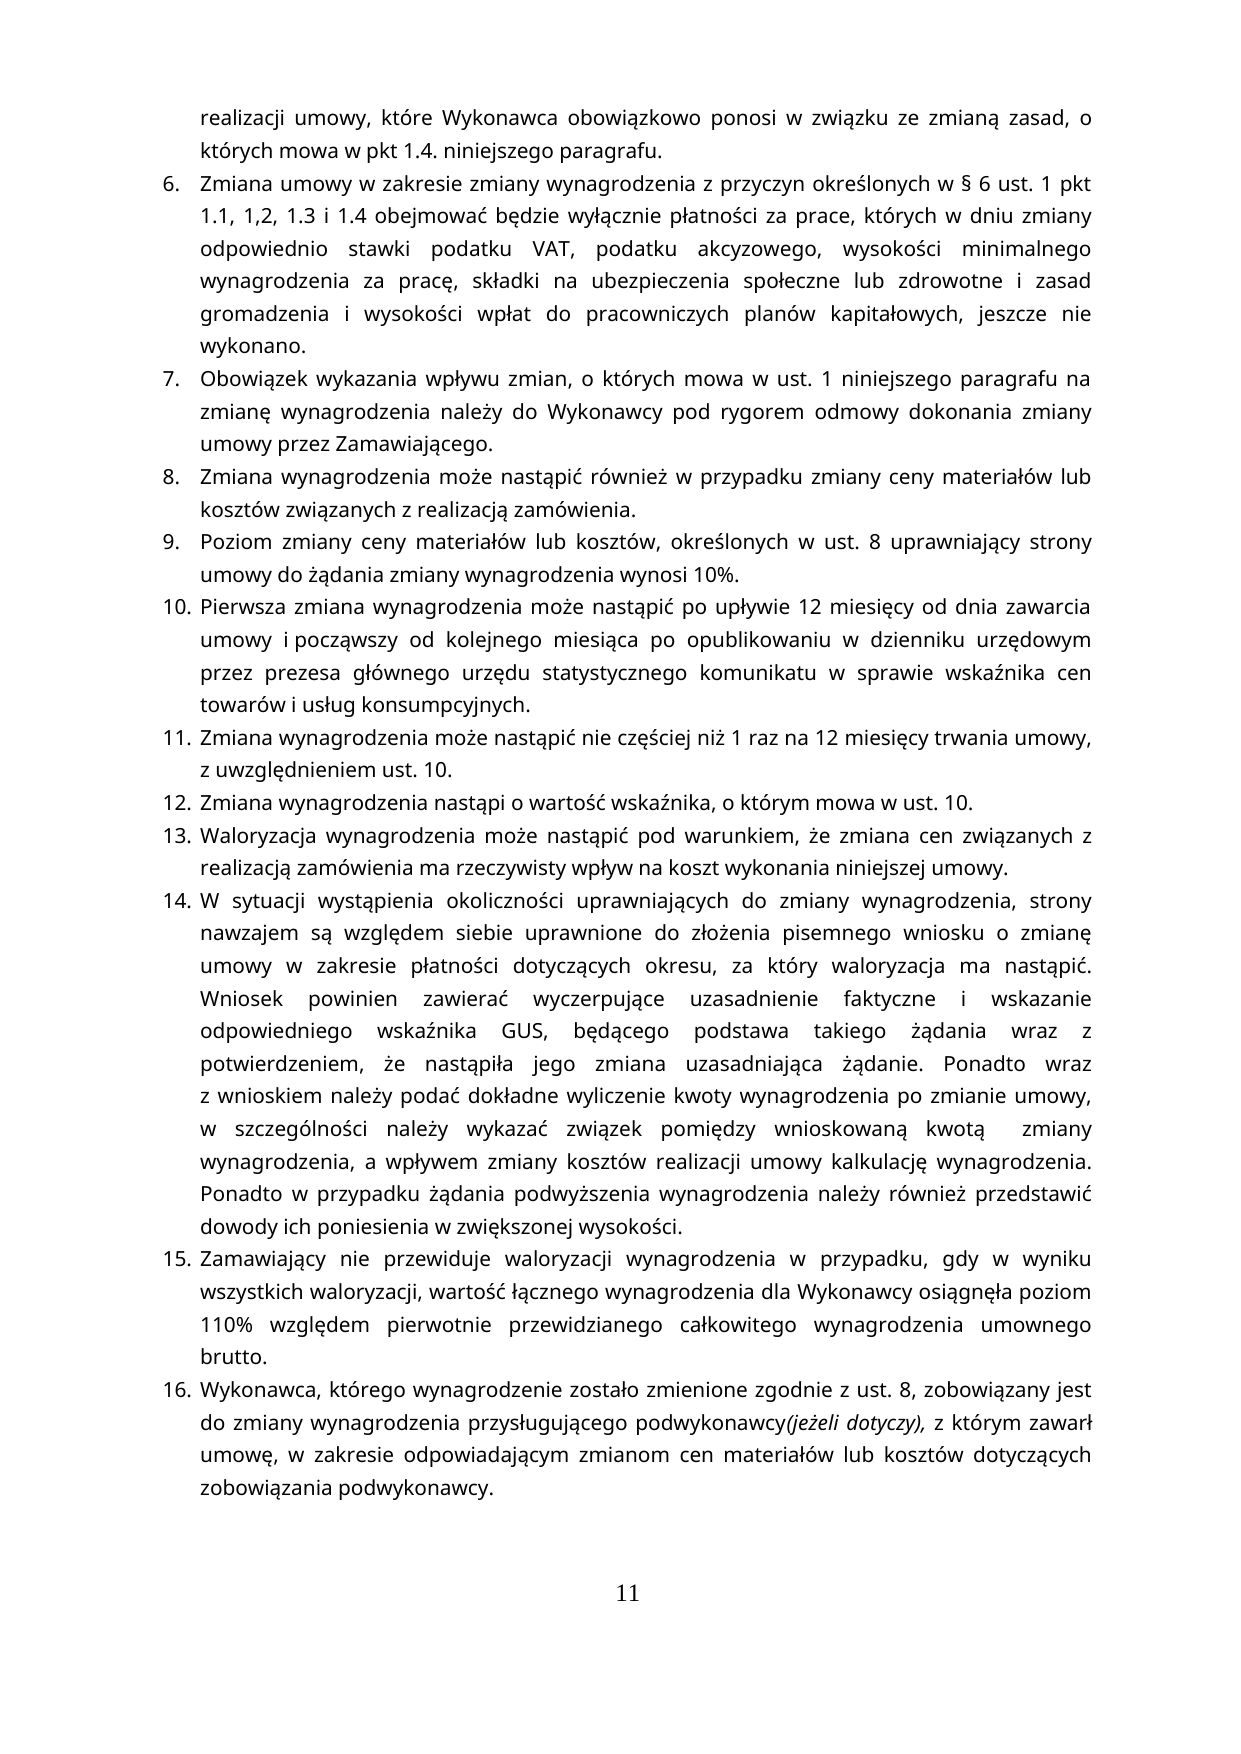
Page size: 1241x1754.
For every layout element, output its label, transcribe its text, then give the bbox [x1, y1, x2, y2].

list Zmiana umowy w zakresie zmiany wynagrodzenia z przyczyn określonych w § 6 ust. 1 pkt 1.1, 1,2, 1.3 i 1.4 obejmować będzie wyłącznie płatności za prace, których w dniu zmiany odpowiednio stawki podatku VAT, podatku akcyzowego, wysokości minimalnego wynagrodzenia za pracę, składki na ubezpieczenia społeczne lub zdrowotne i zasad gromadzenia i wysokości wpłat do pracowniczych planów kapitałowych, jeszcze nie wykonano. [162, 169, 1093, 360]
list Pierwsza zmiana wynagrodzenia może nastąpić po upływie 12 miesięcy od dnia zawarcia umowy i począwszy od kolejnego miesiąca po opublikowaniu w dzienniku urzędowym przez prezesa głównego urzędu statystycznego komunikatu w sprawie wskaźnika cen towarów i usług konsumpcyjnych. [162, 592, 1093, 719]
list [162, 103, 1093, 164]
list Obowiązek wykazania wpływu zmian, o których mowa w ust. 1 niniejszego paragrafu na zmianę wynagrodzenia należy do Wykonawcy pod rygorem odmowy dokonania zmiany umowy przez Zamawiającego. [162, 364, 1093, 458]
list Zmiana wynagrodzenia może nastąpić nie częściej niż 1 raz na 12 miesięcy trwania umowy, z uwzględnieniem ust. 10. [162, 723, 1093, 784]
list Wykonawca, którego wynagrodzenie zostało zmienione zgodnie z ust. 8, zobowiązany jest do zmiany wynagrodzenia przysługującego podwykonawcy(jeżeli dotyczy), z którym zawarł umowę, w zakresie odpowiadającym zmianom cen materiałów lub kosztów dotyczących zobowiązania podwykonawcy. [162, 1375, 1093, 1501]
list W sytuacji wystąpienia okoliczności uprawniających do zmiany wynagrodzenia, strony nawzajem są względem siebie uprawnione do złożenia pisemnego wniosku o zmianę umowy w zakresie płatności dotyczących okresu, za który waloryzacja ma nastąpić. Wniosek powinien zawierać wyczerpujące uzasadnienie faktyczne i wskazanie odpowiedniego wskaźnika GUS, będącego podstawa takiego żądania wraz z potwierdzeniem, że nastąpiła jego zmiana uzasadniająca żądanie. Ponadto wraz z wnioskiem należy podać dokładne wyliczenie kwoty wynagrodzenia po zmianie umowy, w szczególności należy wykazać związek pomiędzy wnioskowaną kwotą zmiany wynagrodzenia, a wpływem zmiany kosztów realizacji umowy kalkulację wynagrodzenia. Ponadto w przypadku żądania podwyższenia wynagrodzenia należy również przedstawić dowody ich poniesienia w zwiększonej wysokości. [162, 886, 1093, 1240]
list Poziom zmiany ceny materiałów lub kosztów, określonych w ust. 8 uprawniający strony umowy do żądania zmiany wynagrodzenia wynosi 10%. [162, 527, 1093, 588]
list Zmiana wynagrodzenia może nastąpić również w przypadku zmiany ceny materiałów lub kosztów związanych z realizacją zamówienia. [162, 462, 1093, 523]
list Waloryzacja wynagrodzenia może nastąpić pod warunkiem, że zmiana cen związanych z realizacją zamówienia ma rzeczywisty wpływ na koszt wykonania niniejszej umowy. [162, 821, 1093, 882]
list Zamawiający nie przewiduje waloryzacji wynagrodzenia w przypadku, gdy w wyniku wszystkich waloryzacji, wartość łącznego wynagrodzenia dla Wykonawcy osiągnęła poziom 110% względem pierwotnie przewidzianego całkowitego wynagrodzenia umownego brutto. [162, 1244, 1093, 1371]
list Zmiana wynagrodzenia nastąpi o wartość wskaźnika, o którym mowa w ust. 10. [162, 788, 1093, 817]
